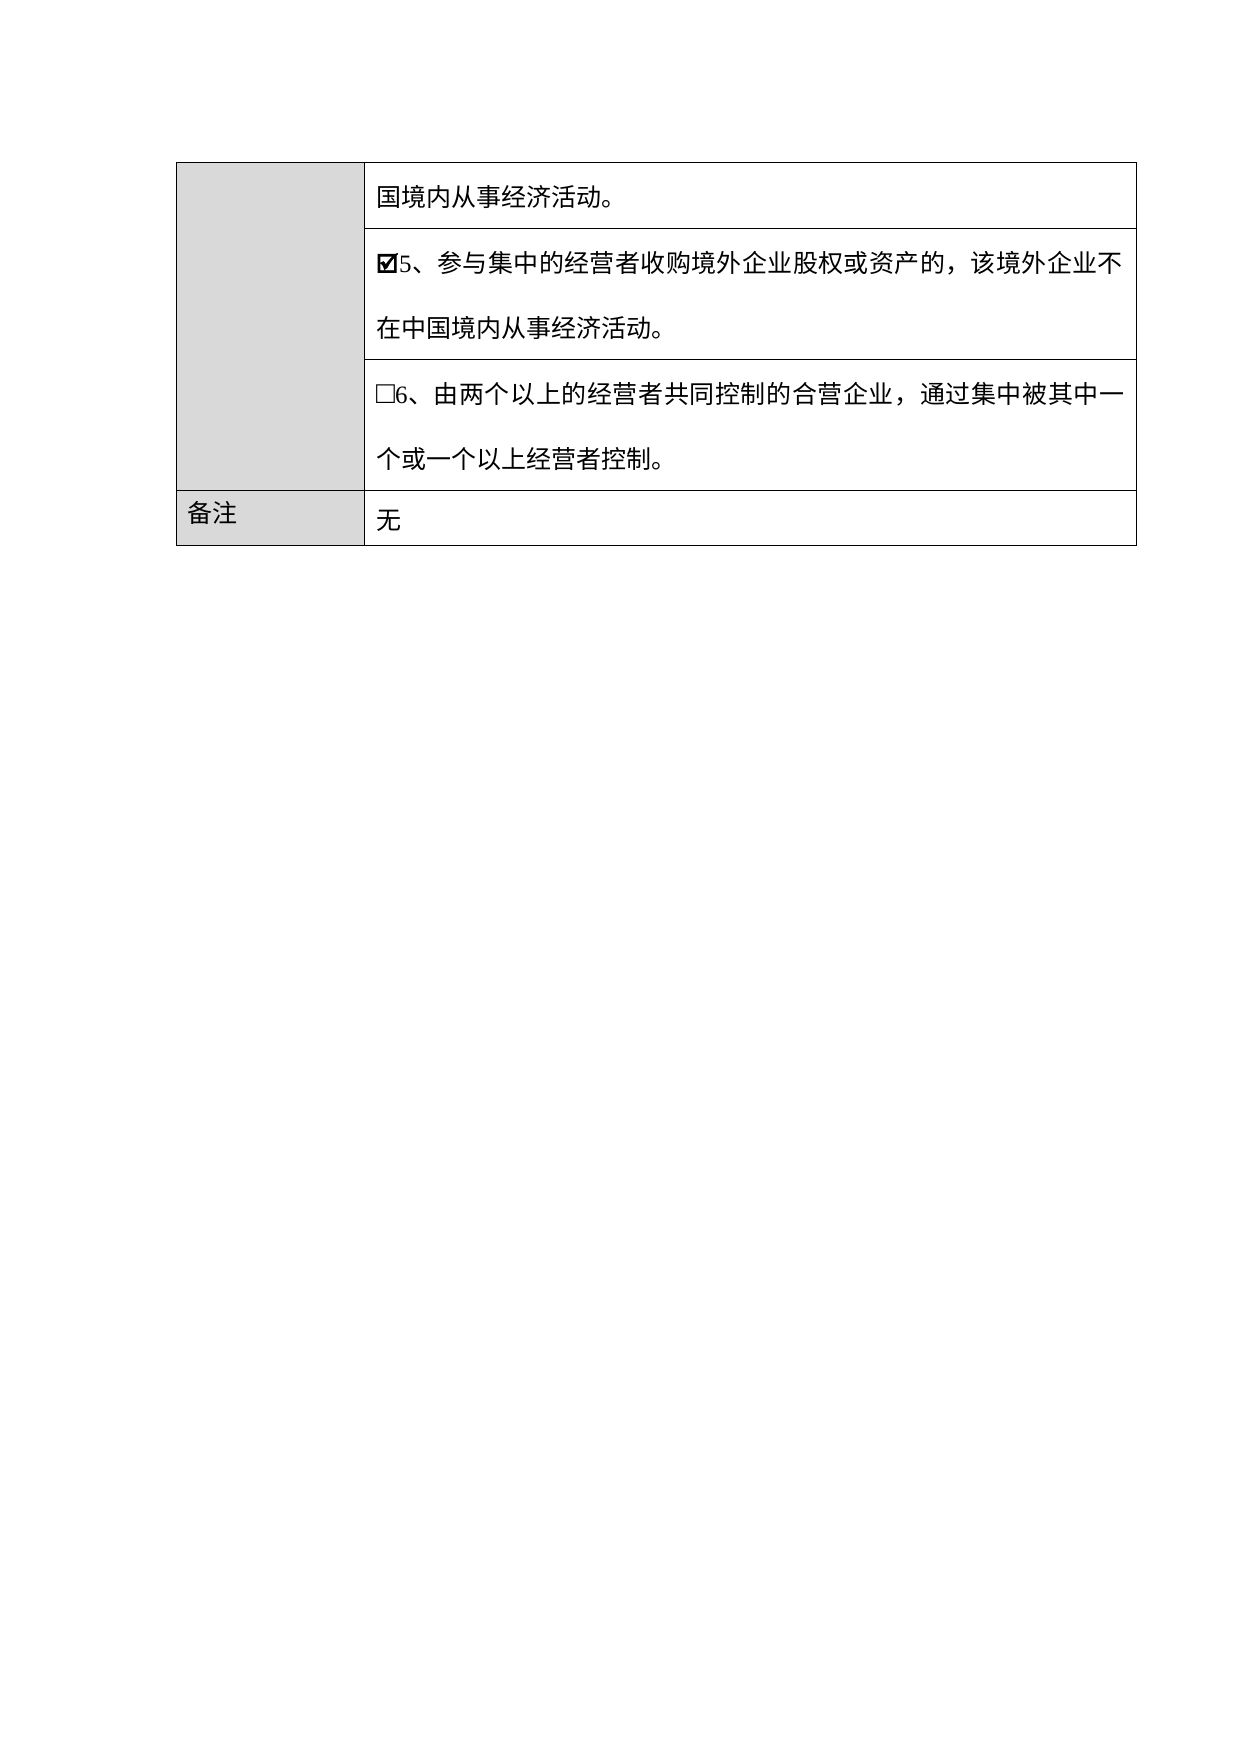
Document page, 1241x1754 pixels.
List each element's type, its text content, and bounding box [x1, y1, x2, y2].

table_cell 备注 [177, 491, 364, 545]
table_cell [365, 163, 1136, 228]
table_cell 5、参与集中的经营者收购境外企业股权或资产的，该境外企业不在中国境内从事经济活动。 [365, 229, 1136, 359]
table_cell 无 [365, 491, 1136, 545]
table_cell □6、由两个以上的经营者共同控制的合营企业，通过集中被其中一个或一个以上经营者控制。 [365, 360, 1136, 490]
